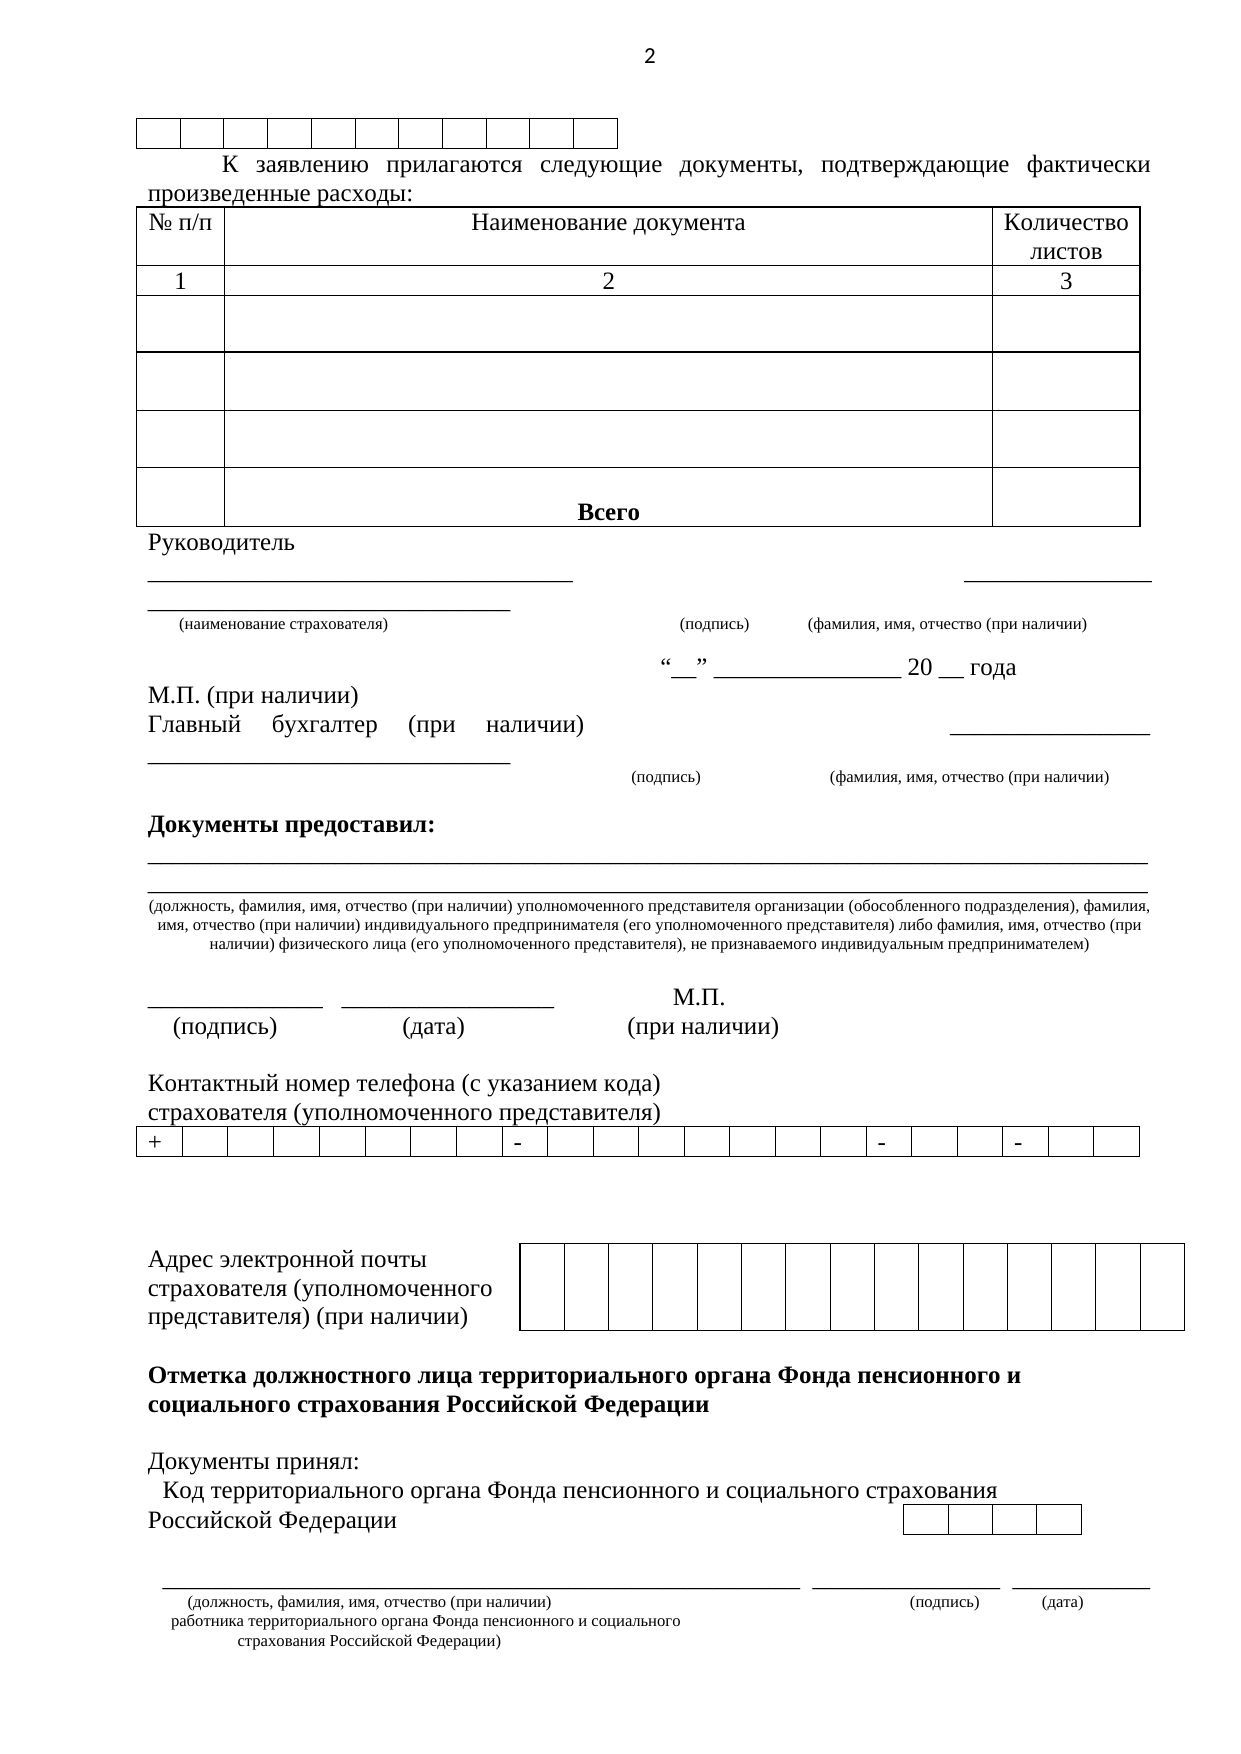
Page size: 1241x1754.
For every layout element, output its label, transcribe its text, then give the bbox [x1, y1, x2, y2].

table_header [904, 1505, 948, 1533]
table_cell Всего [225, 468, 992, 526]
table_header [530, 119, 573, 148]
table_header [776, 1127, 820, 1156]
table_cell [137, 411, 224, 467]
table_header [698, 1244, 741, 1330]
table_header [411, 1127, 456, 1156]
text __________________________________ _______________ _____________________________ [148, 556, 1152, 613]
table_header [1094, 1127, 1139, 1156]
table_header [1096, 1244, 1140, 1330]
text Контактный номер телефона (с указанием кода) [148, 1068, 1152, 1097]
table_header [912, 1127, 957, 1156]
table_header [312, 119, 355, 148]
table_header [137, 119, 180, 148]
table_cell [225, 411, 992, 467]
table_header [993, 1505, 1036, 1533]
table_header [487, 119, 529, 148]
table_header [443, 119, 486, 148]
table_header [457, 1127, 502, 1156]
table_header [964, 1244, 1007, 1330]
table_header Наименование документа [225, 208, 992, 265]
text (должность, фамилия, имя, отчество (при наличии) уполномоченного представителя организации (обособленного подразделения), фамилия, имя, отчество (при наличии) индивидуального предпринимателя (его уполномоченного представителя) либо фамилия, имя, отчество (при наличии) физического лица (его уполномоченного представителя), не признаваемого индивидуальным предпринимателем) [148, 896, 1152, 953]
table_header - [1003, 1127, 1048, 1156]
table_header [821, 1127, 866, 1156]
table_header - [503, 1127, 547, 1156]
table_header [1141, 1244, 1184, 1330]
table_header [958, 1127, 1002, 1156]
table_header [548, 1127, 593, 1156]
table_header № п/п [137, 208, 224, 265]
table_header [1049, 1127, 1093, 1156]
table_header + [137, 1127, 182, 1156]
table_header [181, 119, 223, 148]
table_header - [867, 1127, 911, 1156]
table_cell [225, 353, 992, 410]
text Главный бухгалтер (при наличии) ________________ _____________________________ [148, 709, 1152, 767]
text социального страхования Российской Федерации [148, 1389, 1152, 1417]
text страхования Российской Федерации) [148, 1630, 1152, 1649]
table_cell [225, 296, 992, 351]
text ______________ _________________ М.П. [148, 982, 1152, 1011]
table_header Адрес электронной почты страхователя (уполномоченного представителя) (при наличии) [136, 1243, 519, 1330]
table_header [1037, 1505, 1081, 1533]
table_header [949, 1505, 992, 1533]
table_header [609, 1244, 652, 1330]
table_header [274, 1127, 319, 1156]
text ___________________________________________________ _______________ ___________ [148, 1563, 1152, 1592]
table_header Российской Федерации [136, 1504, 903, 1533]
table_header [268, 119, 311, 148]
table_header [399, 119, 442, 148]
text “__” _______________ 20 __ года [148, 652, 1152, 681]
table_header [1008, 1244, 1051, 1330]
table_cell 3 [993, 266, 1139, 295]
table_header [521, 1244, 564, 1330]
table_cell [993, 411, 1139, 467]
table_header [730, 1127, 775, 1156]
table_header [224, 119, 267, 148]
text Руководитель [148, 527, 1152, 556]
table_header [831, 1244, 874, 1330]
table_header [320, 1127, 365, 1156]
table_cell [137, 296, 224, 351]
table_cell 2 [225, 266, 992, 295]
table_cell [993, 468, 1139, 526]
text (подпись) (дата) (при наличии) [148, 1011, 1152, 1039]
table_cell [993, 353, 1139, 410]
table_cell [993, 296, 1139, 351]
text (должность, фамилия, имя, отчество (при наличии) (подпись) (дата) [148, 1592, 1152, 1611]
text Код территориального органа Фонда пенсионного и социального страхования [148, 1475, 1152, 1504]
table_cell 1 [137, 266, 224, 295]
text Отметка должностного лица территориального органа Фонда пенсионного и [148, 1360, 1152, 1389]
table_header [356, 119, 398, 148]
table_header [1052, 1244, 1095, 1330]
table_header [685, 1127, 729, 1156]
text (наименование страхователя) (подпись) (фамилия, имя, отчество (при наличии) [148, 613, 1152, 633]
table_header [574, 119, 617, 148]
table_header [183, 1127, 227, 1156]
table_header [875, 1244, 918, 1330]
text М.П. (при наличии) [148, 681, 1152, 709]
table_cell [137, 353, 224, 410]
table_header [565, 1244, 608, 1330]
table_header [639, 1127, 684, 1156]
text ________________________________________________________________________________________________________________________________________________________________ [148, 838, 1152, 896]
table_header [366, 1127, 410, 1156]
text Документы предоставил: [148, 809, 1152, 838]
text работника территориального органа Фонда пенсионного и социального [148, 1611, 1152, 1630]
text К заявлению прилагаются следующие документы, подтверждающие фактически произведенные расходы: [148, 149, 1152, 206]
table_cell [137, 468, 224, 526]
table_header [742, 1244, 785, 1330]
table_header [786, 1244, 830, 1330]
text (подпись) (фамилия, имя, отчество (при наличии) [148, 767, 1152, 786]
table_header [919, 1244, 963, 1330]
text Документы принял: [148, 1446, 1152, 1475]
table_header [653, 1244, 697, 1330]
table_header Количество листов [993, 208, 1139, 265]
table_header [594, 1127, 638, 1156]
text страхователя (уполномоченного представителя) [148, 1097, 1152, 1126]
table_header [228, 1127, 273, 1156]
